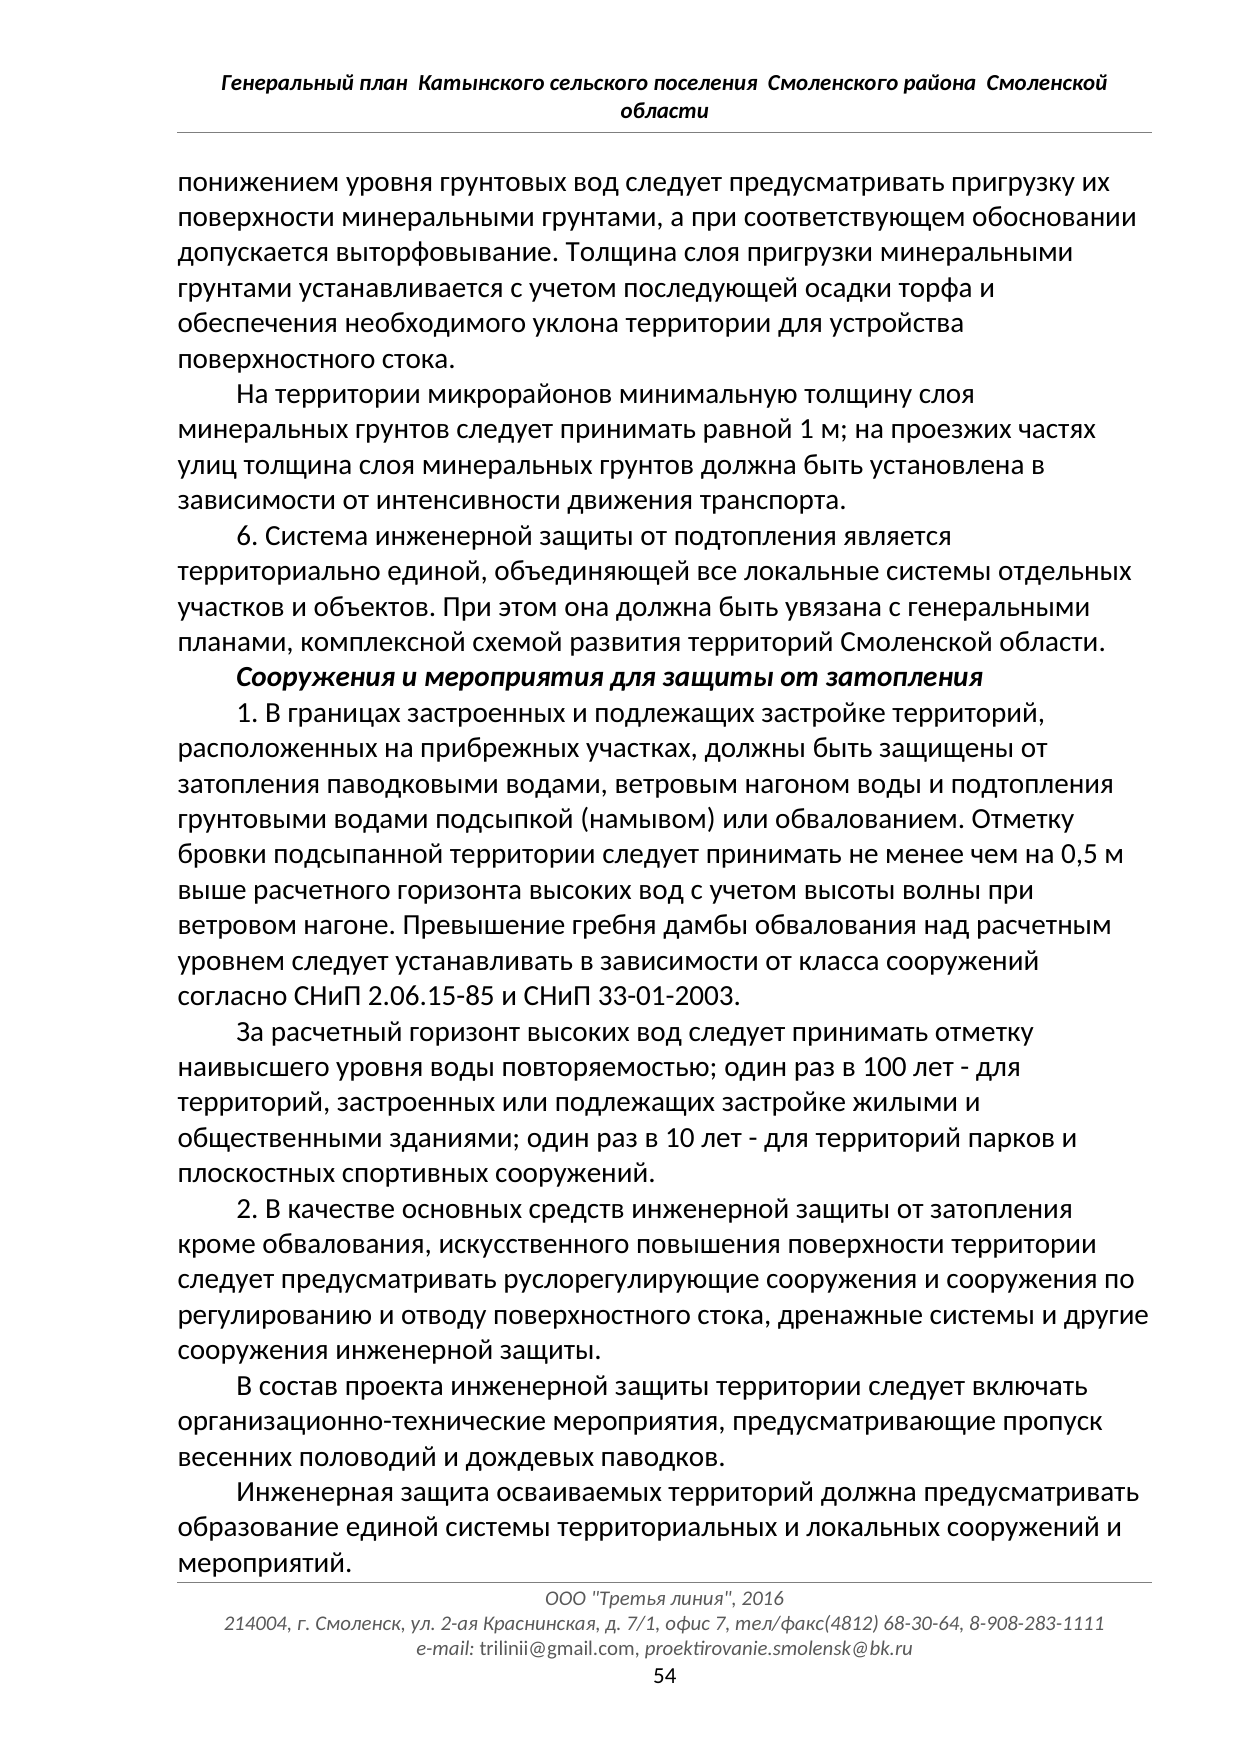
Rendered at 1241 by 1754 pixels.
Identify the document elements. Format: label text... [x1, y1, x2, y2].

text 6. Система инженерной защиты от подтопления является территориально единой, объединяющей все локальные системы отдельных участков и объектов. При этом она должна быть увязана с генеральными планами, комплексной схемой развития территорий Смоленской области. [177, 517, 1152, 658]
text Сооружения и мероприятия для защиты от затопления [177, 658, 1152, 694]
text За расчетный горизонт высоких вод следует принимать отметку наивысшего уровня воды повторяемостью; один раз в 100 лет - для территорий, застроенных или подлежащих застройке жилыми и общественными зданиями; один раз в 10 лет - для территорий парков и плоскостных спортивных сооружений. [177, 1013, 1152, 1190]
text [177, 163, 1152, 375]
text В состав проекта инженерной защиты территории следует включать организационно-технические мероприятия, предусматривающие пропуск весенних половодий и дождевых паводков. [177, 1367, 1152, 1473]
text На территории микрорайонов минимальную толщину слоя минеральных грунтов следует принимать равной 1 м; на проезжих частях улиц толщина слоя минеральных грунтов должна быть установлена в зависимости от интенсивности движения транспорта. [177, 375, 1152, 517]
text 1. В границах застроенных и подлежащих застройке территорий, расположенных на прибрежных участках, должны быть защищены от затопления паводковыми водами, ветровым нагоном воды и подтопления грунтовыми водами подсыпкой (намывом) или обвалованием. Отметку бровки подсыпанной территории следует принимать не менее чем на 0,5 м выше расчетного горизонта высоких вод с учетом высоты волны при ветровом нагоне. Превышение гребня дамбы обвалования над расчетным уровнем следует устанавливать в зависимости от класса сооружений согласно СНиП 2.06.15-85 и СНиП 33-01-2003. [177, 694, 1152, 1013]
text Инженерная защита осваиваемых территорий должна предусматривать образование единой системы территориальных и локальных сооружений и мероприятий. [177, 1473, 1152, 1579]
text 2. В качестве основных средств инженерной защиты от затопления кроме обвалования, искусственного повышения поверхности территории следует предусматривать руслорегулирующие сооружения и сооружения по регулированию и отводу поверхностного стока, дренажные системы и другие сооружения инженерной защиты. [177, 1190, 1152, 1367]
